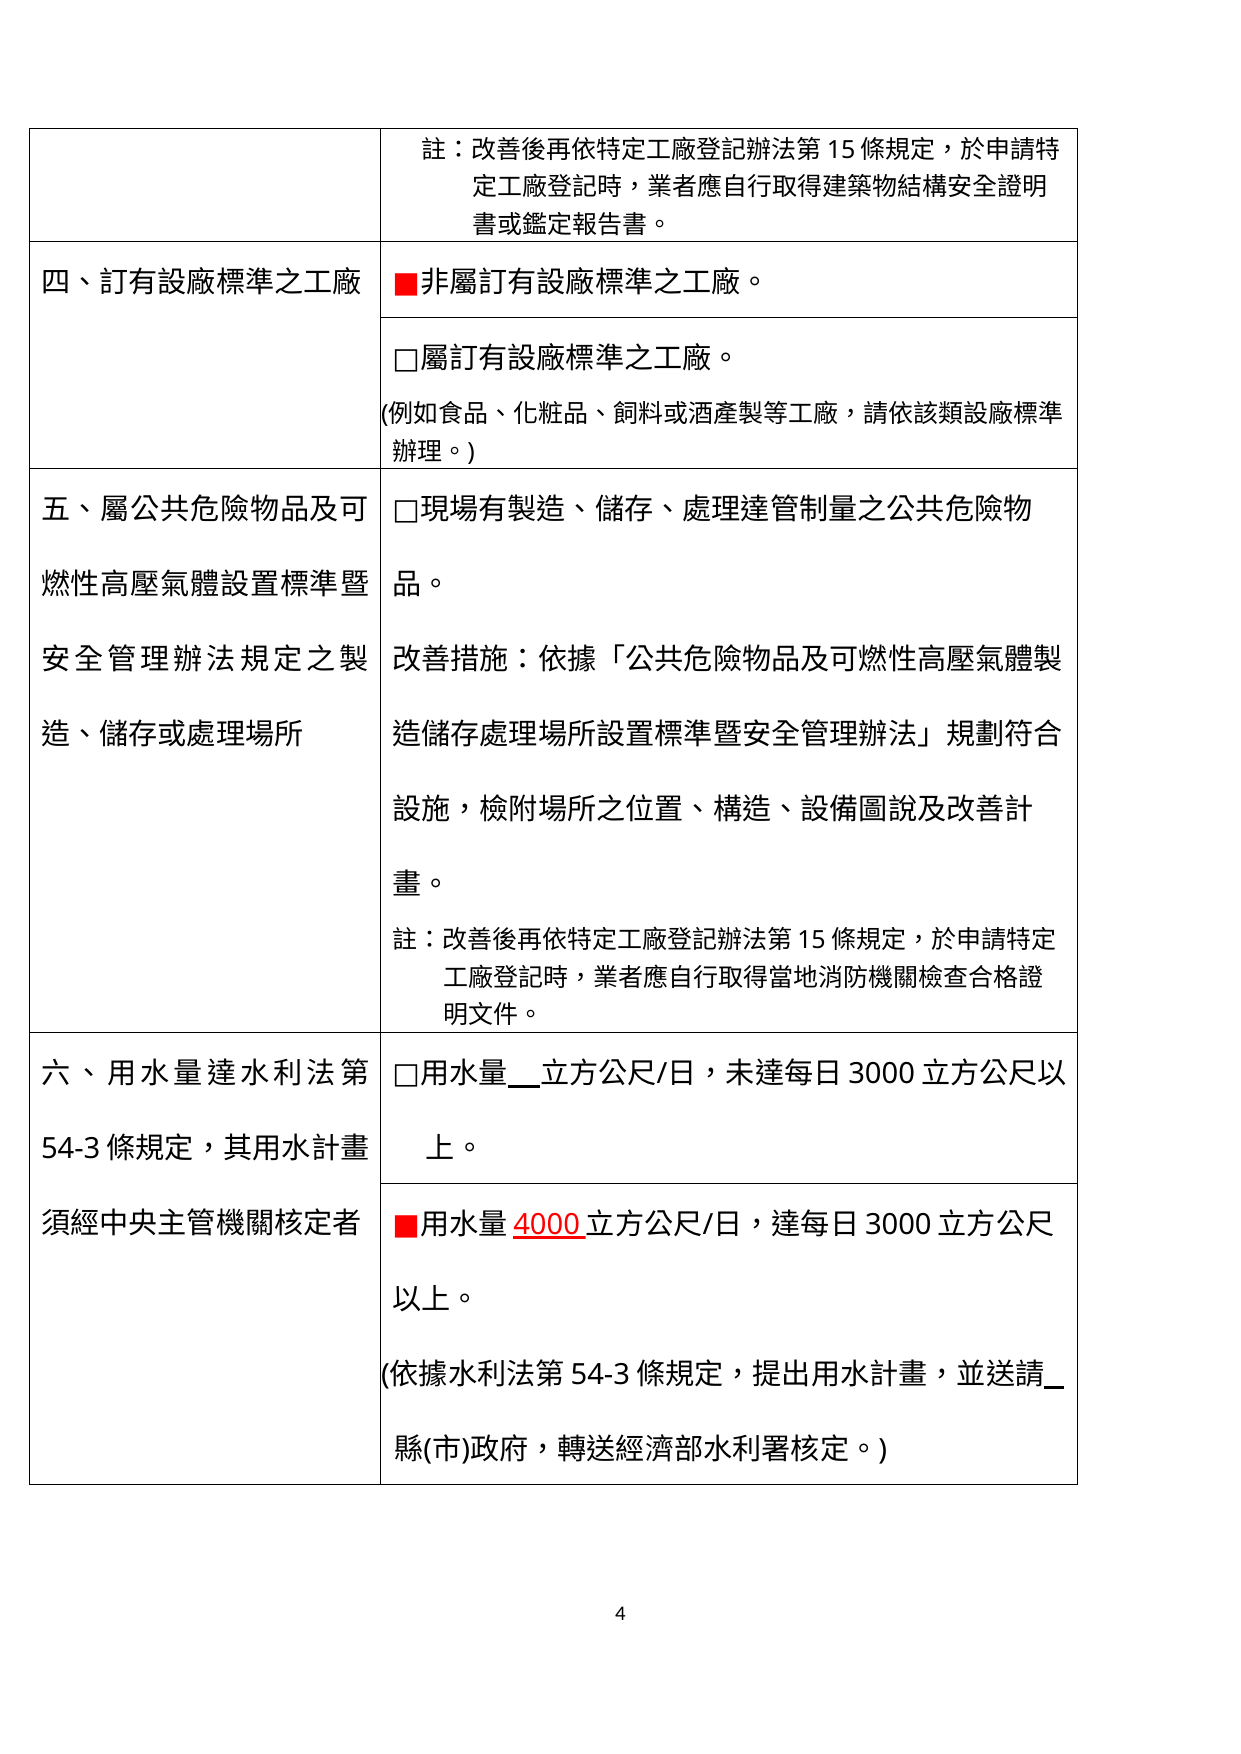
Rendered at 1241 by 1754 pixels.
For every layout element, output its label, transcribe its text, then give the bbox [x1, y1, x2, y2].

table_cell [381, 129, 1077, 241]
table_cell ■用水量4000立方公尺/日，達每日3000立方公尺以上。 (依據水利法第54-3條規定，提出用水計畫，並送請 縣(市)政府，轉送經濟部水利署核定。) [381, 1184, 1077, 1484]
table_cell ■非屬訂有設廠標準之工廠。 [381, 242, 1077, 317]
table_cell 五、屬公共危險物品及可燃性高壓氣體設置標準暨安全管理辦法規定之製造、儲存或處理場所 [30, 469, 380, 1032]
table_cell □用水量 立方公尺/日，未達每日3000立方公尺以上。 [381, 1033, 1077, 1183]
table_cell 六、用水量達水利法第 54-3條規定，其用水計畫須經中央主管機關核定者 [30, 1033, 380, 1484]
table_cell □屬訂有設廠標準之工廠。 (例如食品、化粧品、飼料或酒產製等工廠，請依該類設廠標準辦理。) [381, 318, 1077, 468]
table_cell 四、訂有設廠標準之工廠 [30, 242, 380, 468]
table_cell □現場有製造、儲存、處理達管制量之公共危險物品。 改善措施：依據「公共危險物品及可燃性高壓氣體製造儲存處理場所設置標準暨安全管理辦法」規劃符合設施，檢附場所之位置、構造、設備圖說及改善計畫。 註：改善後再依特定工廠登記辦法第15條規定，於申請特定工廠登記時，業者應自行取得當地消防機關檢查合格證明文件。 [381, 469, 1077, 1032]
